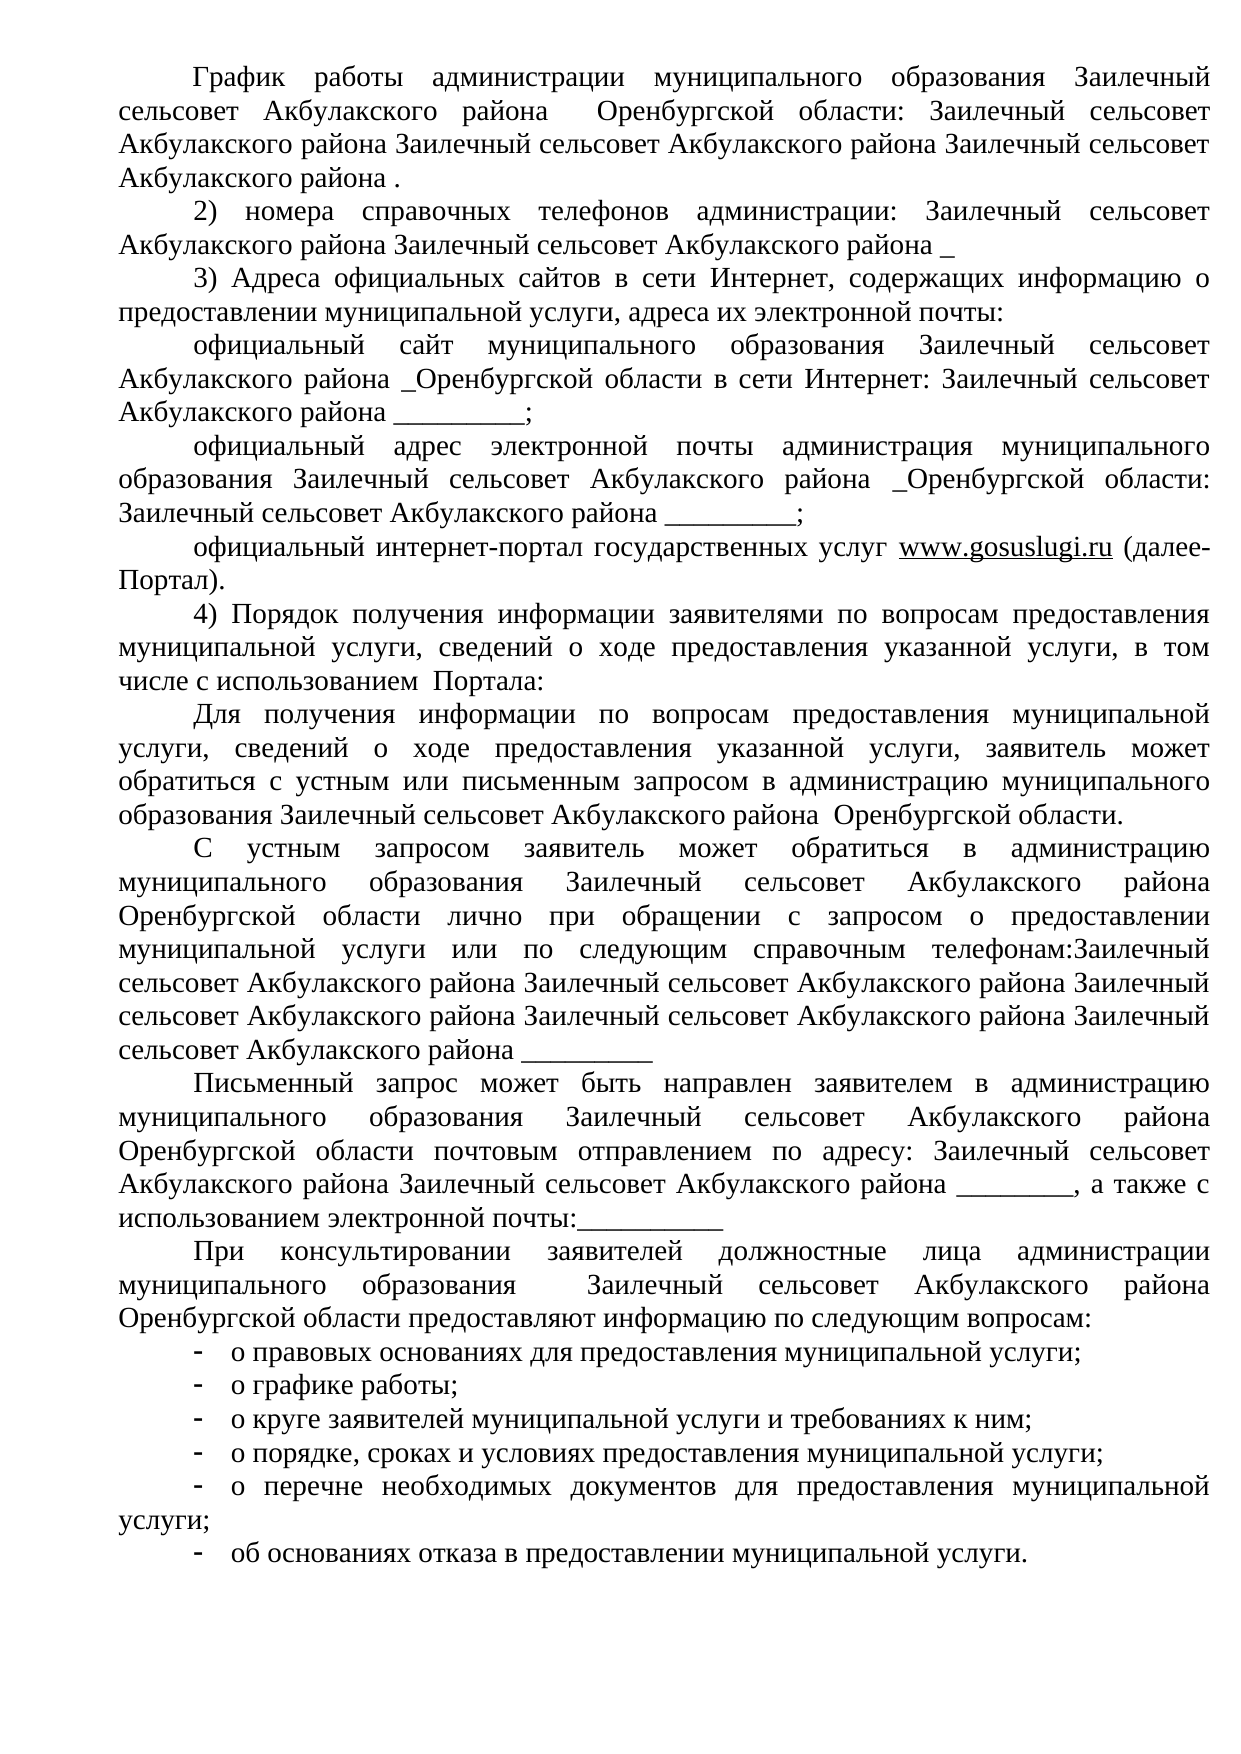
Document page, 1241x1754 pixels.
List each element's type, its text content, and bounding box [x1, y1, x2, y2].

list о круге заявителей муниципальной услуги и требованиях к ним; [118, 1401, 1211, 1435]
list о графике работы; [118, 1367, 1211, 1401]
text 4) Порядок получения информации заявителями по вопросам предоставления муниципальной услуги, сведений о ходе предоставления указанной услуги, в том числе с использованием Портала: [118, 596, 1211, 696]
text 2) номера справочных телефонов администрации: Заилечный сельсовет Акбулакского района Заилечный сельсовет Акбулакского района _ [118, 193, 1211, 260]
text официальный адрес электронной почты администрация муниципального образования Заилечный сельсовет Акбулакского района _Оренбургской области: Заилечный сельсовет Акбулакского района _________; [118, 428, 1211, 529]
list С устным запросом заявитель может обратиться в администрацию муниципального образования Заилечный сельсовет Акбулакского района Оренбургской области лично при обращении с запросом о предоставлении муниципальной услуги или по следующим справочным телефонам:Заилечный сельсовет Акбулакского района Заилечный сельсовет Акбулакского района Заилечный сельсовет Акбулакского района Заилечный сельсовет Акбулакского района Заилечный сельсовет Акбулакского района _________ [118, 831, 1211, 1065]
list Для получения информации по вопросам предоставления муниципальной услуги, сведений о ходе предоставления указанной услуги, заявитель может обратиться с устным или письменным запросом в администрацию муниципального образования Заилечный сельсовет Акбулакского района Оренбургской области. [118, 696, 1211, 831]
list о перечне необходимых документов для предоставления муниципальной услуги; [118, 1468, 1211, 1536]
text 3) Адреса официальных сайтов в сети Интернет, содержащих информацию о предоставлении муниципальной услуги, адреса их электронной почты: [118, 260, 1211, 327]
list об основаниях отказа в предоставлении муниципальной услуги. [118, 1536, 1211, 1569]
list о правовых основаниях для предоставления муниципальной услуги; [118, 1334, 1211, 1367]
text При консультировании заявителей должностные лица администрации муниципального образования Заилечный сельсовет Акбулакского района Оренбургской области предоставляют информацию по следующим вопросам: [118, 1233, 1211, 1334]
list о порядке, сроках и условиях предоставления муниципальной услуги; [118, 1435, 1211, 1468]
text официальный сайт муниципального образования Заилечный сельсовет Акбулакского района _Оренбургской области в сети Интернет: Заилечный сельсовет Акбулакского района _________; [118, 327, 1211, 428]
text График работы администрации муниципального образования Заилечный сельсовет Акбулакского района Оренбургской области: Заилечный сельсовет Акбулакского района Заилечный сельсовет Акбулакского района Заилечный сельсовет Акбулакского района . [118, 59, 1211, 193]
text официальный интернет-портал государственных услуг www.gosuslugi.ru (далее- Портал). [118, 529, 1211, 596]
text Письменный запрос может быть направлен заявителем в администрацию муниципального образования Заилечный сельсовет Акбулакского района Оренбургской области почтовым отправлением по адресу: Заилечный сельсовет Акбулакского района Заилечный сельсовет Акбулакского района ________, а также с использованием электронной почты:__________ [118, 1065, 1211, 1233]
